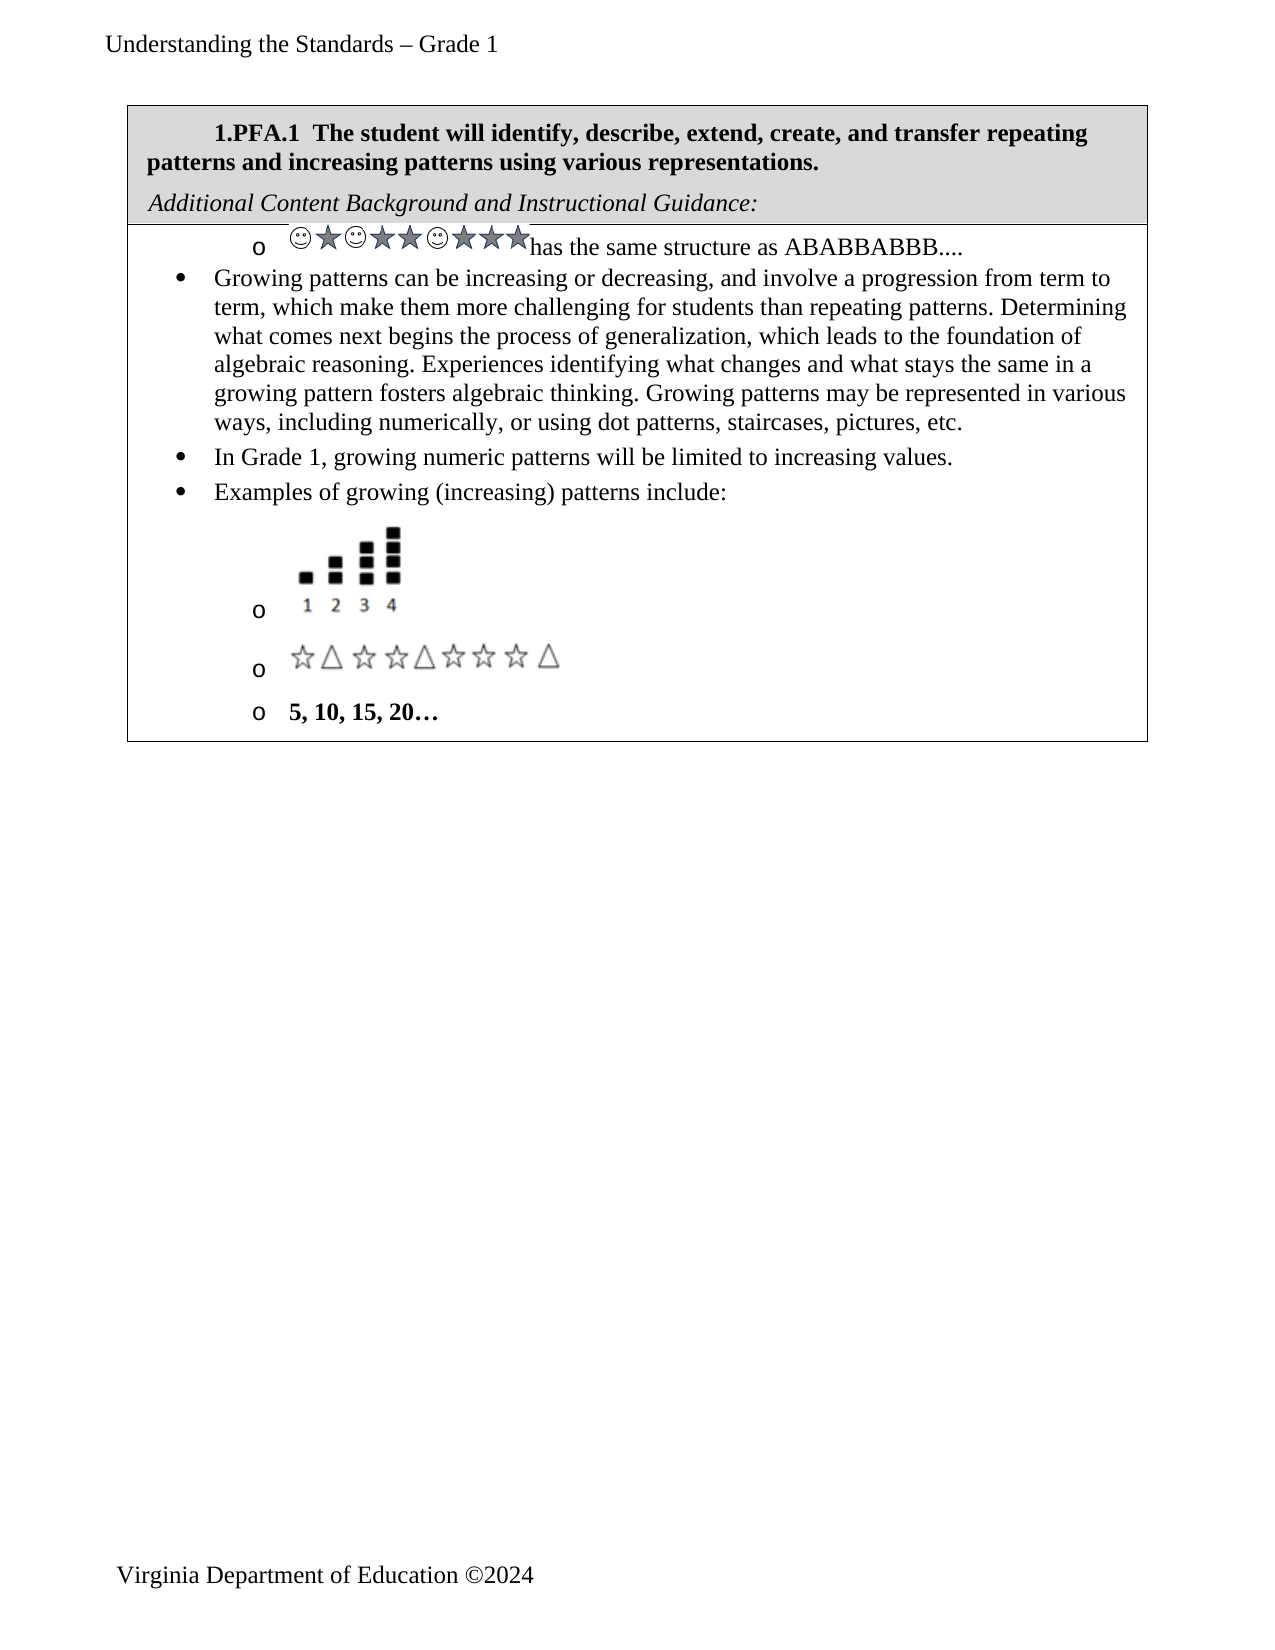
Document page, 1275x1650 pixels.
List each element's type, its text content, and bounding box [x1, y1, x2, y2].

table_header 1.PFA.1 The student will identify, describe, extend, create, and transfer repeating patterns and increasing patterns using various representations. Additional Content Background and Instructional Guidance: [128, 106, 1147, 223]
picture [288, 638, 564, 678]
picture [288, 518, 407, 619]
picture [288, 224, 530, 256]
